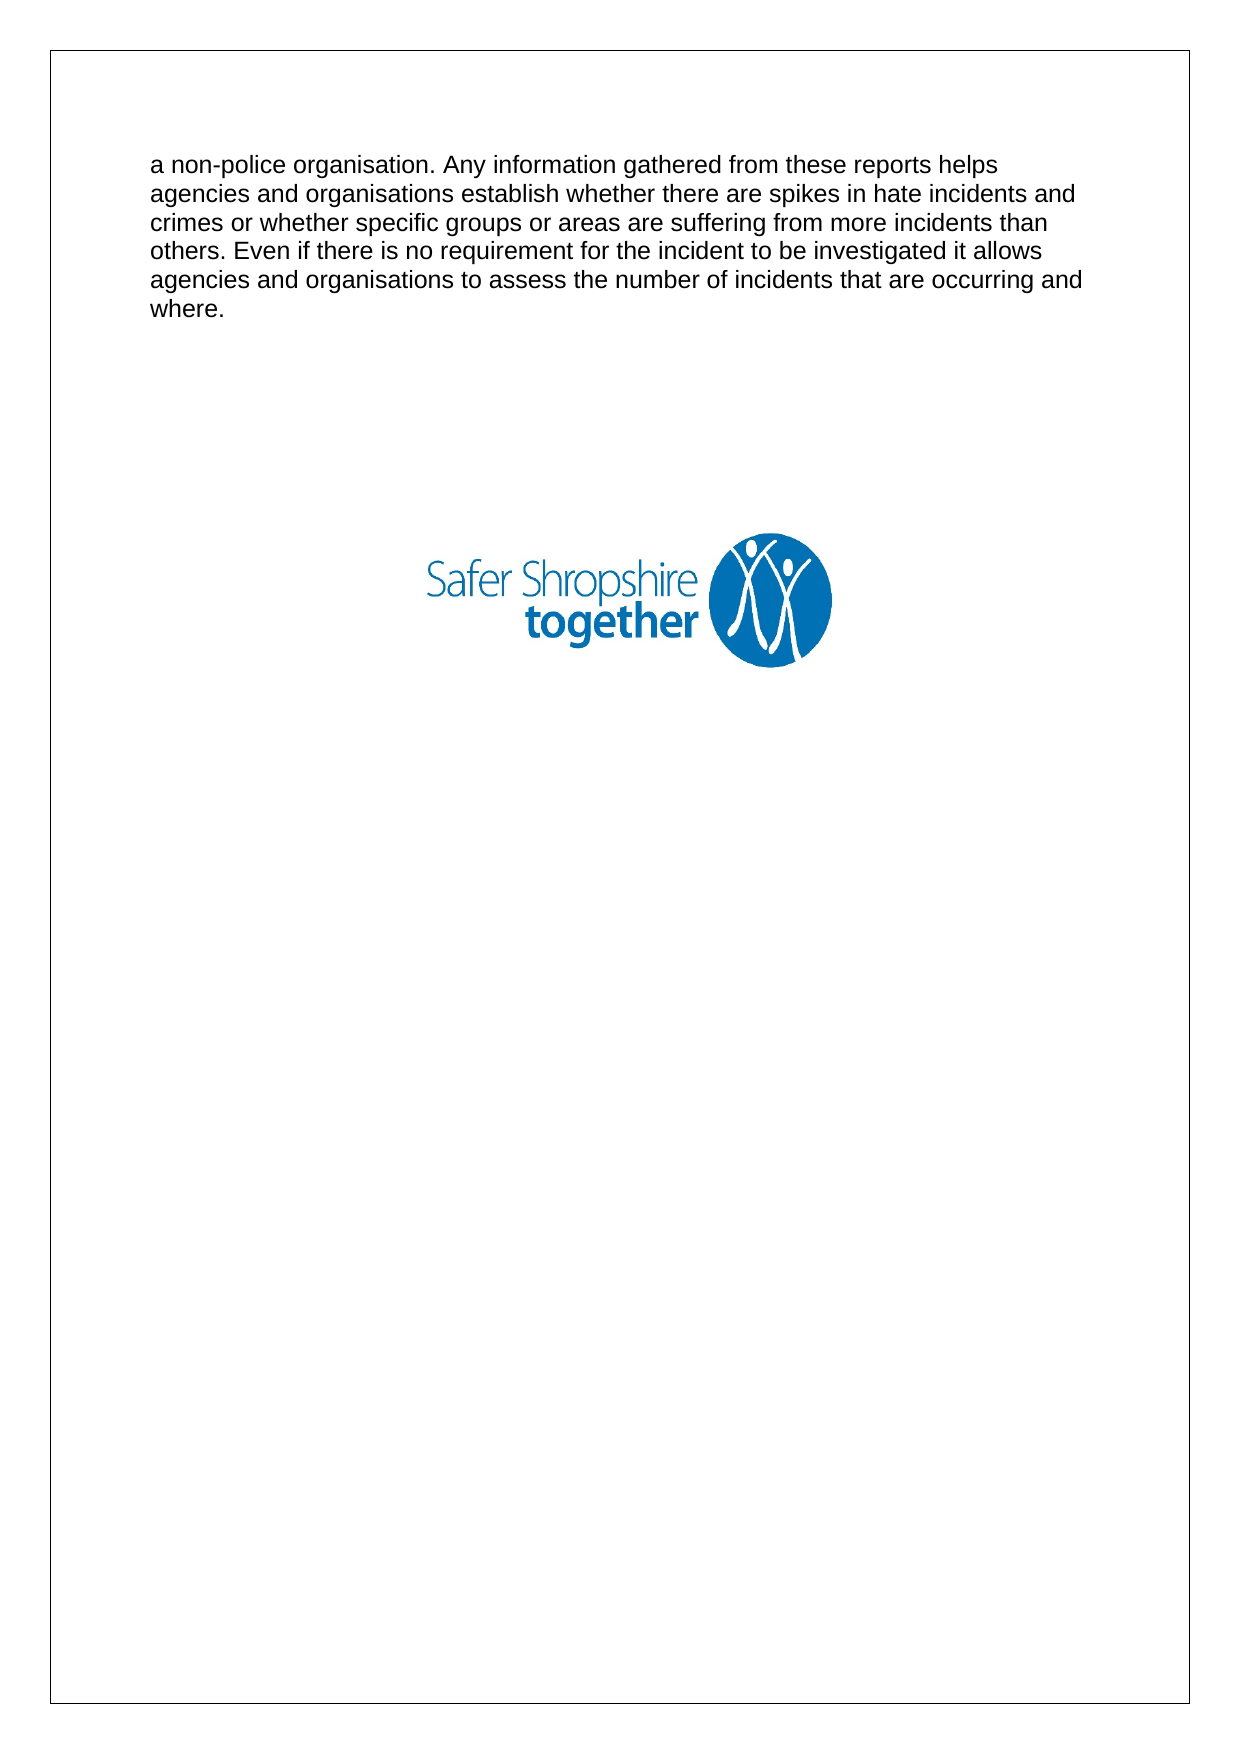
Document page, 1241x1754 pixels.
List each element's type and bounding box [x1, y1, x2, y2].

picture [394, 523, 846, 677]
text [150, 150, 1090, 322]
